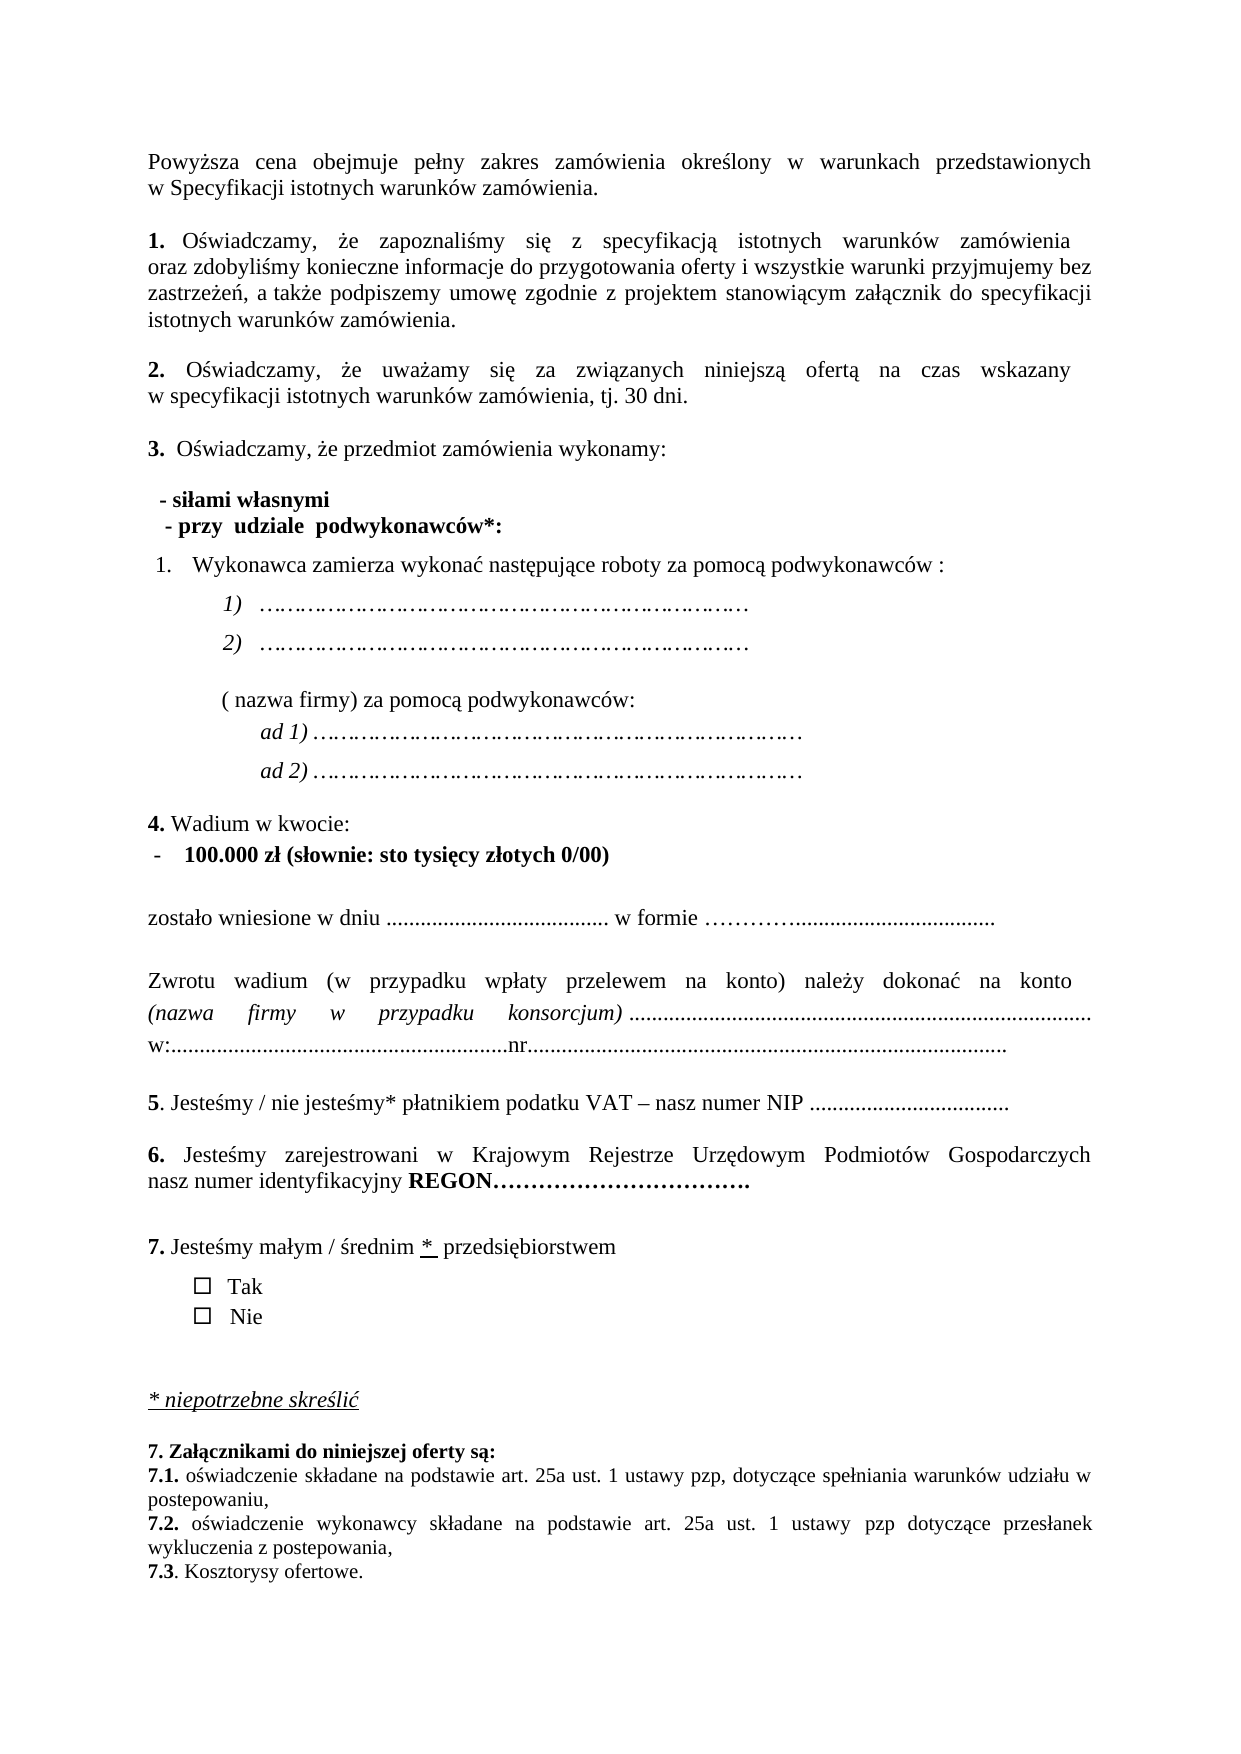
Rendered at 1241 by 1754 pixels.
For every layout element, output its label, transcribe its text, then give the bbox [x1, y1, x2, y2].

text zostało wniesione w dniu ....................................... w formie …………................................... [148, 904, 1092, 931]
text 7. Załącznikami do niniejszej oferty są: [148, 1439, 1092, 1463]
text 4. Wadium w kwocie: [148, 810, 1092, 836]
text 3. Oświadczamy, że przedmiot zamówienia wykonamy: [148, 435, 1092, 462]
text 7.2. oświadczenie wykonawcy składane na podstawie art. 25a ust. 1 ustawy pzp dotyczące przesłanek wykluczenia z postepowania, [148, 1511, 1092, 1559]
text - siłami własnymi [148, 486, 1092, 512]
text ( nazwa firmy) za pomocą podwykonawców: [221, 687, 1092, 713]
text - przy udziale podwykonawców*: [148, 512, 1092, 538]
list ……………………………………………………………… [223, 590, 1092, 616]
text Zwrotu wadium (w przypadku wpłaty przelewem na konto) należy dokonać na konto (nazwa firmy w przypadku konsorcjum) ................................................................................. w:...........................................................nr.................................................................................... [148, 967, 1092, 1057]
text 6. Jesteśmy zarejestrowani w Krajowym Rejestrze Urzędowym Podmiotów Gospodarczych nasz numer identyfikacyjny REGON……………………………. [148, 1141, 1092, 1194]
text ad 2) ……………………………………………………………… [186, 757, 1092, 783]
text 2. Oświadczamy, że uważamy się za związanych niniejszą ofertą na czas wskazany w specyfikacji istotnych warunków zamówienia, tj. 30 dni. [148, 356, 1092, 409]
text * niepotrzebne skreślić [148, 1386, 1092, 1412]
text ad 1) ……………………………………………………………… [260, 718, 1092, 744]
list ……………………………………………………………… [223, 629, 1092, 655]
text Powyższa cena obejmuje pełny zakres zamówienia określony w warunkach przedstawionych w Specyfikacji istotnych warunków zamówienia. [148, 148, 1092, 200]
text 1. Oświadczamy, że zapoznaliśmy się z specyfikacją istotnych warunków zamówienia oraz zdobyliśmy konieczne informacje do przygotowania oferty i wszystkie warunki przyjmujemy bez zastrzeżeń, a także podpiszemy umowę zgodnie z projektem stanowiącym załącznik do specyfikacji istotnych warunków zamówienia. [148, 227, 1092, 332]
text 7.1. oświadczenie składane na podstawie art. 25a ust. 1 ustawy pzp, dotyczące spełniania warunków udziału w postepowaniu, [148, 1463, 1092, 1511]
list Wykonawca zamierza wykonać następujące roboty za pomocą podwykonawców : [155, 551, 1092, 577]
text - 100.000 zł (słownie: sto tysięcy złotych 0/00) [148, 841, 1092, 868]
text Tak [192, 1273, 1092, 1299]
text 7. Jesteśmy małym / średnim * przedsiębiorstwem [148, 1233, 1092, 1260]
text 5. Jesteśmy / nie jesteśmy* płatnikiem podatku VAT – nasz numer NIP ................................... [148, 1088, 1092, 1115]
text 7.3. Kosztorysy ofertowe. [148, 1559, 1092, 1583]
text Nie [192, 1303, 1092, 1329]
